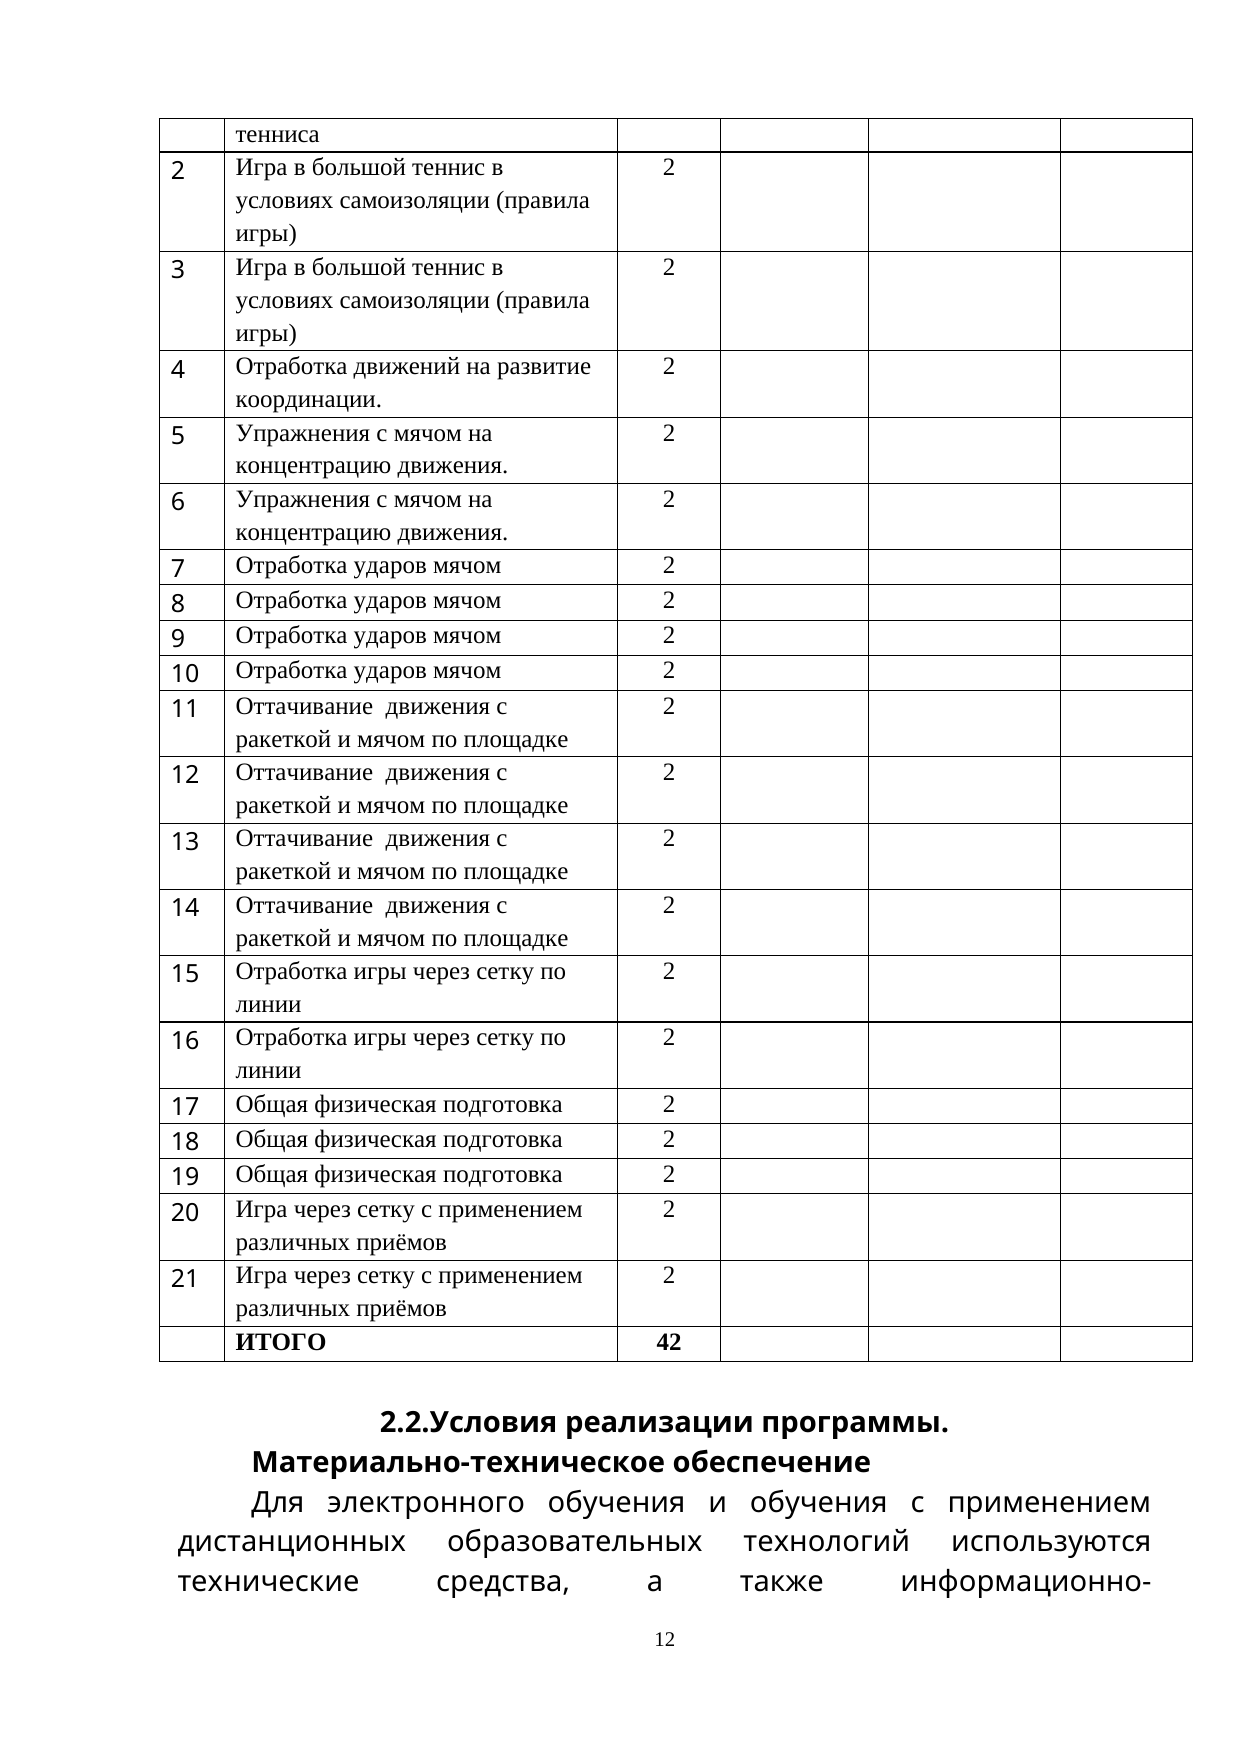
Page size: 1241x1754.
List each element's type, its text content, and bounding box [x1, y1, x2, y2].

table_cell [1061, 1089, 1192, 1123]
table_cell 6 [160, 484, 224, 549]
table_cell [1061, 656, 1192, 690]
table_cell [160, 1327, 224, 1361]
table_cell 4 [160, 351, 224, 417]
table_cell 2 [618, 691, 720, 756]
table_cell [721, 956, 868, 1021]
table_cell Отработка ударов мячом [225, 656, 617, 690]
table_cell [869, 585, 1060, 619]
table_cell 2 [618, 119, 720, 151]
table_cell [721, 691, 868, 756]
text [177, 1481, 1152, 1600]
table_cell [1061, 1327, 1192, 1361]
table_cell 2 [618, 890, 720, 955]
table_cell [721, 1159, 868, 1193]
table_cell [721, 824, 868, 889]
table_cell [869, 1327, 1060, 1361]
table_cell [721, 757, 868, 822]
table_cell [1061, 1159, 1192, 1193]
table_cell 2 [618, 484, 720, 549]
table_cell ИТОГО [225, 1327, 617, 1361]
table_cell 3 [160, 252, 224, 350]
table_cell [1061, 621, 1192, 654]
table_cell [721, 656, 868, 690]
table_cell Оттачивание движения с ракеткой и мячом по площадке [225, 757, 617, 822]
table_cell [869, 1089, 1060, 1123]
table_cell [721, 1089, 868, 1123]
table_cell 18 [160, 1124, 224, 1158]
table_cell Игра в большой теннис в условиях самоизоляции (правила игры) [225, 252, 617, 350]
table_cell Игра через сетку с применением различных приёмов [225, 1261, 617, 1326]
table_cell [721, 1194, 868, 1259]
table_cell Отработка ударов мячом [225, 621, 617, 654]
table_cell Отработка ударов мячом [225, 585, 617, 619]
table_cell [1061, 153, 1192, 251]
table_cell Оттачивание движения с ракеткой и мячом по площадке [225, 890, 617, 955]
table_cell 2 [618, 1194, 720, 1259]
table_cell [1061, 757, 1192, 822]
table_cell 2 [618, 1089, 720, 1123]
table_cell Оттачивание движения с ракеткой и мячом по площадке [225, 824, 617, 889]
table_cell [869, 1194, 1060, 1259]
table_cell [869, 956, 1060, 1021]
table_cell 2 [618, 418, 720, 483]
table_cell 9 [160, 621, 224, 654]
table_cell 2 [618, 1261, 720, 1326]
table_cell Упражнения с мячом на концентрацию движения. [225, 484, 617, 549]
table_cell [721, 621, 868, 654]
table_cell 2 [618, 550, 720, 584]
table_cell 2 [618, 757, 720, 822]
table_cell [869, 252, 1060, 350]
table_cell [721, 252, 868, 350]
table_cell 2 [618, 1023, 720, 1088]
table_cell [1061, 550, 1192, 584]
table_cell 2 [160, 153, 224, 251]
table_cell [1061, 691, 1192, 756]
table_cell [721, 550, 868, 584]
table_cell [869, 119, 1060, 151]
table_cell [869, 621, 1060, 654]
table_cell 14 [160, 890, 224, 955]
table_cell Отработка ударов мячом [225, 550, 617, 584]
table_cell [1061, 418, 1192, 483]
table_cell [721, 1023, 868, 1088]
table_cell [869, 550, 1060, 584]
table_cell [721, 890, 868, 955]
table_cell Отработка игры через сетку по линии [225, 956, 617, 1021]
table_cell [721, 1124, 868, 1158]
table_cell [721, 484, 868, 549]
table_cell 42 [618, 1327, 720, 1361]
table_cell [869, 153, 1060, 251]
table_cell [1061, 484, 1192, 549]
table_cell Упражнения с мячом на концентрацию движения. [225, 418, 617, 483]
table_cell 2 [618, 585, 720, 619]
table_cell [869, 351, 1060, 417]
table_cell Отработка движений на развитие координации. [225, 351, 617, 417]
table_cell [225, 119, 617, 151]
table_cell 2 [618, 956, 720, 1021]
text Материально-техническое обеспечение [177, 1441, 1152, 1481]
table_cell [869, 824, 1060, 889]
table_cell Оттачивание движения с ракеткой и мячом по площадке [225, 691, 617, 756]
table_cell 2 [618, 621, 720, 654]
table_cell 12 [160, 757, 224, 822]
table_cell 19 [160, 1159, 224, 1193]
table_cell [869, 418, 1060, 483]
table_cell 7 [160, 550, 224, 584]
table_cell [869, 1159, 1060, 1193]
table_cell Общая физическая подготовка [225, 1124, 617, 1158]
table_cell 2 [618, 252, 720, 350]
table_cell Общая физическая подготовка [225, 1089, 617, 1123]
table_cell 13 [160, 824, 224, 889]
table_cell 21 [160, 1261, 224, 1326]
table_cell [721, 418, 868, 483]
table_cell [869, 484, 1060, 549]
table_cell [721, 119, 868, 151]
table_cell 10 [160, 656, 224, 690]
table_cell 20 [160, 1194, 224, 1259]
table_cell [869, 1023, 1060, 1088]
table_cell [1061, 824, 1192, 889]
table_cell 11 [160, 691, 224, 756]
text 2.2.Условия реализации программы. [177, 1402, 1152, 1441]
table_cell [1061, 1194, 1192, 1259]
table_cell [721, 351, 868, 417]
table_cell [1061, 1023, 1192, 1088]
table_cell 1 [160, 119, 224, 151]
table_cell 17 [160, 1089, 224, 1123]
table_cell [869, 691, 1060, 756]
table_cell [1061, 252, 1192, 350]
table_cell [1061, 1124, 1192, 1158]
table_cell 2 [618, 656, 720, 690]
table_cell 2 [618, 824, 720, 889]
table_cell 2 [618, 1159, 720, 1193]
table_cell Игра в большой теннис в условиях самоизоляции (правила игры) [225, 153, 617, 251]
table_cell [721, 1327, 868, 1361]
table_cell 2 [618, 1124, 720, 1158]
table_cell Общая физическая подготовка [225, 1159, 617, 1193]
table_cell [1061, 351, 1192, 417]
table_cell [1061, 119, 1192, 151]
table_cell [869, 890, 1060, 955]
table_cell [1061, 1261, 1192, 1326]
table_cell [869, 1124, 1060, 1158]
table_cell 2 [618, 351, 720, 417]
table_cell [869, 1261, 1060, 1326]
table_cell 16 [160, 1023, 224, 1088]
table_cell Отработка игры через сетку по линии [225, 1023, 617, 1088]
table_cell 8 [160, 585, 224, 619]
table_cell [869, 656, 1060, 690]
table_cell [721, 153, 868, 251]
table_cell 5 [160, 418, 224, 483]
table_cell [721, 585, 868, 619]
table_cell [1061, 956, 1192, 1021]
table_cell [869, 757, 1060, 822]
table_cell Игра через сетку с применением различных приёмов [225, 1194, 617, 1259]
table_cell [1061, 890, 1192, 955]
table_cell 2 [618, 153, 720, 251]
table_cell 15 [160, 956, 224, 1021]
table_cell [721, 1261, 868, 1326]
table_cell [1061, 585, 1192, 619]
